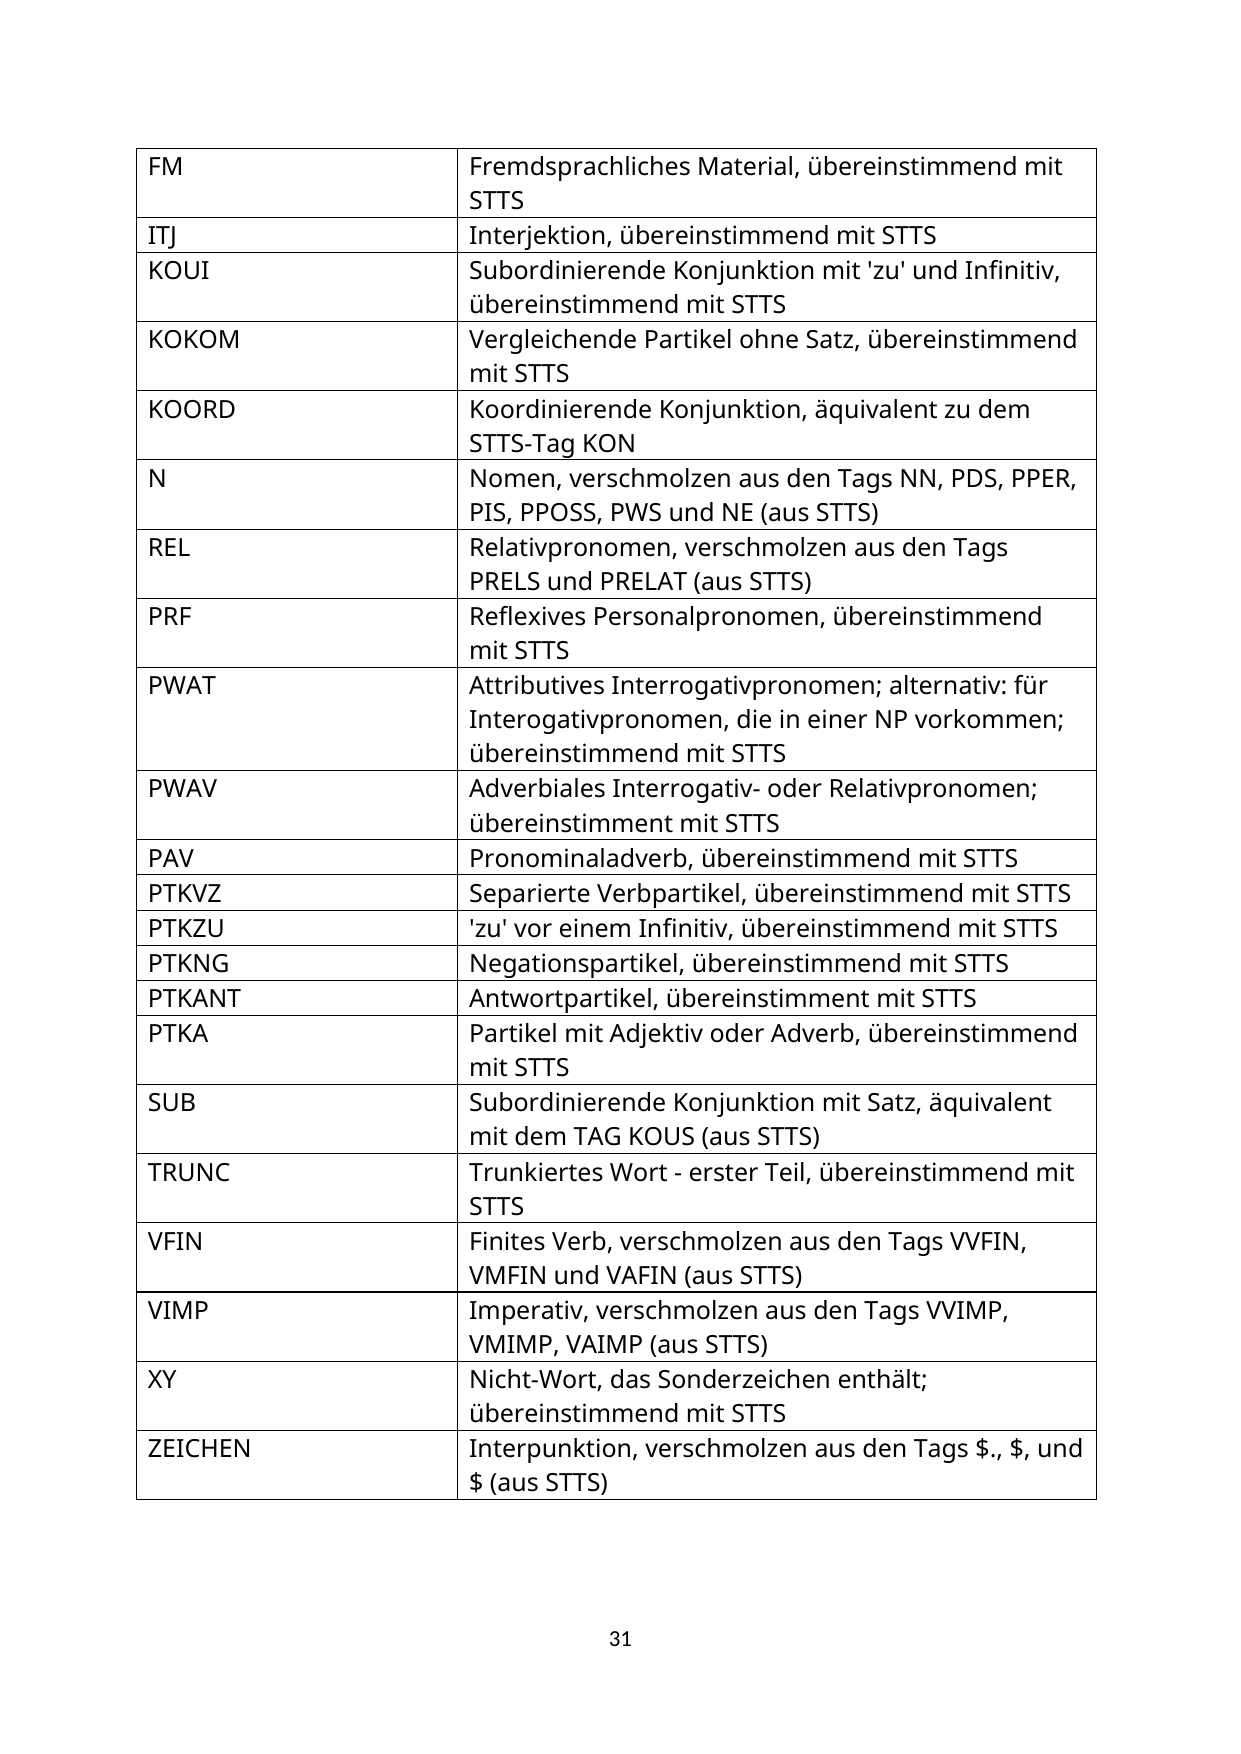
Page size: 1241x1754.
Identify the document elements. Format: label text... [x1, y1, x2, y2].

table_cell Koordinierende Konjunktion, äquivalent zu dem STTS-Tag KON [458, 391, 1096, 459]
table_cell KOORD [137, 391, 457, 459]
table_cell PTKZU [137, 911, 457, 944]
table_cell PAV [137, 840, 457, 874]
table_cell Subordinierende Konjunktion mit 'zu' und Infinitiv, übereinstimmend mit STTS [458, 253, 1096, 321]
table_cell KOUI [137, 253, 457, 321]
table_cell 'zu' vor einem Infinitiv, übereinstimmend mit STTS [458, 911, 1096, 944]
table_cell PRF [137, 599, 457, 667]
table_cell Subordinierende Konjunktion mit Satz, äquivalent mit dem TAG KOUS (aus STTS) [458, 1085, 1096, 1153]
table_cell Negationspartikel, übereinstimmend mit STTS [458, 946, 1096, 980]
table_cell Nomen, verschmolzen aus den Tags NN, PDS, PPER, PIS, PPOSS, PWS und NE (aus STTS) [458, 460, 1096, 528]
table_cell Reflexives Personalpronomen, übereinstimmend mit STTS [458, 599, 1096, 667]
table_cell VFIN [137, 1223, 457, 1291]
table_cell N [137, 460, 457, 528]
table_cell Finites Verb, verschmolzen aus den Tags VVFIN, VMFIN und VAFIN (aus STTS) [458, 1223, 1096, 1291]
table_cell PTKNG [137, 946, 457, 980]
table_cell SUB [137, 1085, 457, 1153]
table_cell Interjektion, übereinstimmend mit STTS [458, 218, 1096, 252]
table_cell XY [137, 1362, 457, 1430]
table_cell REL [137, 530, 457, 598]
table_cell Vergleichende Partikel ohne Satz, übereinstimmend mit STTS [458, 322, 1096, 390]
table_cell PTKANT [137, 981, 457, 1015]
table_cell PWAV [137, 771, 457, 839]
table_cell ZEICHEN [137, 1431, 457, 1499]
table_cell Adverbiales Interrogativ- oder Relativpronomen; übereinstimment mit STTS [458, 771, 1096, 839]
table_cell ITJ [137, 218, 457, 252]
table_cell PTKVZ [137, 875, 457, 909]
table_cell Imperativ, verschmolzen aus den Tags VVIMP, VMIMP, VAIMP (aus STTS) [458, 1293, 1096, 1361]
table_cell Nicht-Wort, das Sonderzeichen enthält; übereinstimmend mit STTS [458, 1362, 1096, 1430]
table_cell Separierte Verbpartikel, übereinstimmend mit STTS [458, 875, 1096, 909]
table_cell Relativpronomen, verschmolzen aus den Tags PRELS und PRELAT (aus STTS) [458, 530, 1096, 598]
table_cell Antwortpartikel, übereinstimment mit STTS [458, 981, 1096, 1015]
table_cell Trunkiertes Wort - erster Teil, übereinstimmend mit STTS [458, 1154, 1096, 1222]
table_cell VIMP [137, 1293, 457, 1361]
table_cell Pronominaladverb, übereinstimmend mit STTS [458, 840, 1096, 874]
table_cell Attributives Interrogativpronomen; alternativ: für Interogativpronomen, die in einer NP vorkommen; übereinstimmend mit STTS [458, 668, 1096, 770]
table_cell KOKOM [137, 322, 457, 390]
table_cell FM [137, 149, 457, 217]
table_cell PWAT [137, 668, 457, 770]
table_cell PTKA [137, 1016, 457, 1084]
table_cell Interpunktion, verschmolzen aus den Tags $., $, und $ (aus STTS) [458, 1431, 1096, 1499]
table_cell Fremdsprachliches Material, übereinstimmend mit STTS [458, 149, 1096, 217]
table_cell Partikel mit Adjektiv oder Adverb, übereinstimmend mit STTS [458, 1016, 1096, 1084]
table_cell TRUNC [137, 1154, 457, 1222]
